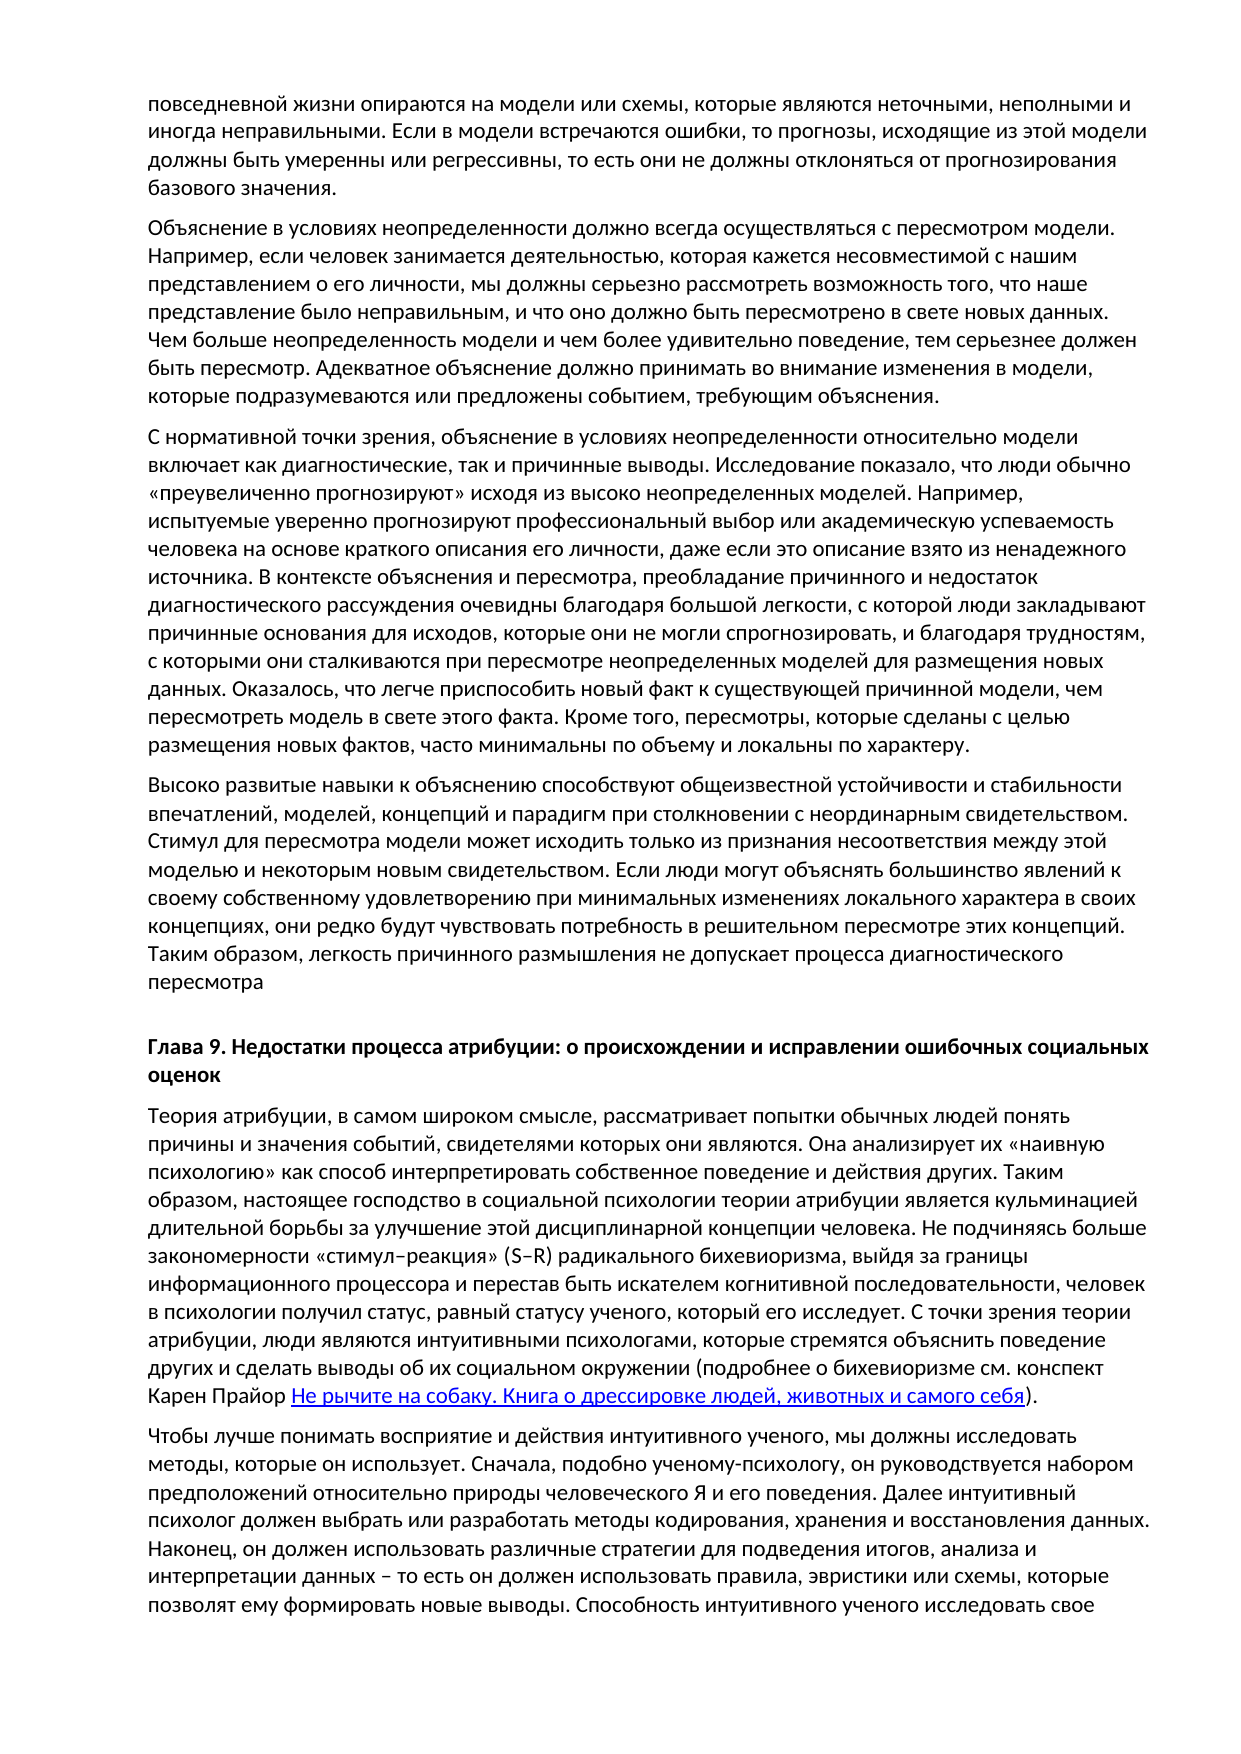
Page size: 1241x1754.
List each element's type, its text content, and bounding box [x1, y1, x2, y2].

text Высоко развитые навыки к объяснению способствуют общеизвестной устойчивости и стабильности впечатлений, моделей, концепций и парадигм при столкновении с неординарным свидетельством. Стимул для пересмотра модели может исходить только из признания несоответствия между этой моделью и некоторым новым свидетельством. Если люди могут объяснять большинство явлений к своему собственному удовлетворению при минимальных изменениях локального характера в своих концепциях, они редко будут чувствовать потребность в решительном пересмотре этих концепций. Таким образом, легкость причинного размышления не допускает процесса диагностического пересмотра [148, 771, 1152, 995]
text Глава 9. Недостатки процесса атрибуции: о происхождении и исправлении ошибочных социальных оценок [148, 1032, 1152, 1088]
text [148, 1422, 1152, 1618]
text С нормативной точки зрения, объяснение в условиях неопределенности относительно модели включает как диагностические, так и причинные выводы. Исследование показало, что люди обычно «преувеличенно прогнозируют» исходя из высоко неопределенных моделей. Например, испытуемые уверенно прогнозируют профессиональный выбор или академическую успеваемость человека на основе краткого описания его личности, даже если это описание взято из ненадежного источника. В контексте объяснения и пересмотра, преобладание причинного и недостаток диагностического рассуждения очевидны благодаря большой легкости, с которой люди закладывают причинные основания для исходов, которые они не могли спрогнозировать, и благодаря трудностям, с которыми они сталкиваются при пересмотре неопределенных моделей для размещения новых данных. Оказалось, что легче приспособить новый факт к существующей причинной модели, чем пересмотреть модель в свете этого факта. Кроме того, пересмотры, которые сделаны с целью размещения новых фактов, часто минимальны по объему и локальны по характеру. [148, 422, 1152, 758]
text Теория атрибуции, в самом широком смысле, рассматривает попытки обычных людей понять причины и значения событий, свидетелями которых они являются. Она анализирует их «наивную психологию» как способ интерпретировать собственное поведение и действия других. Таким образом, настоящее господство в социальной психологии теории атрибуции является кульминацией длительной борьбы за улучшение этой дисциплинарной концепции человека. Не подчиняясь больше закономерности «стимул–реакция» (S–R) радикального бихевиоризма, выйдя за границы информационного процессора и перестав быть искателем когнитивной последовательности, человек в психологии получил статус, равный статусу ученого, который его исследует. С точки зрения теории атрибуции, люди являются интуитивными психологами, которые стремятся объяснить поведение других и сделать выводы об их социальном окружении (подробнее о бихевиоризме см. конспект Карен Прайор Не рычите на собаку. Книга о дрессировке людей, животных и самого себя). [148, 1101, 1152, 1409]
text Объяснение в условиях неопределенности должно всегда осуществляться с пересмотром модели. Например, если человек занимается деятельностью, которая кажется несовместимой с нашим представлением о его личности, мы должны серьезно рассмотреть возможность того, что наше представление было неправильным, и что оно должно быть пересмотрено в свете новых данных. Чем больше неопределенность модели и чем более удивительно поведение, тем серьезнее должен быть пересмотр. Адекватное объяснение должно принимать во внимание изменения в модели, которые подразумеваются или предложены событием, требующим объяснения. [148, 213, 1152, 409]
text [148, 89, 1152, 201]
